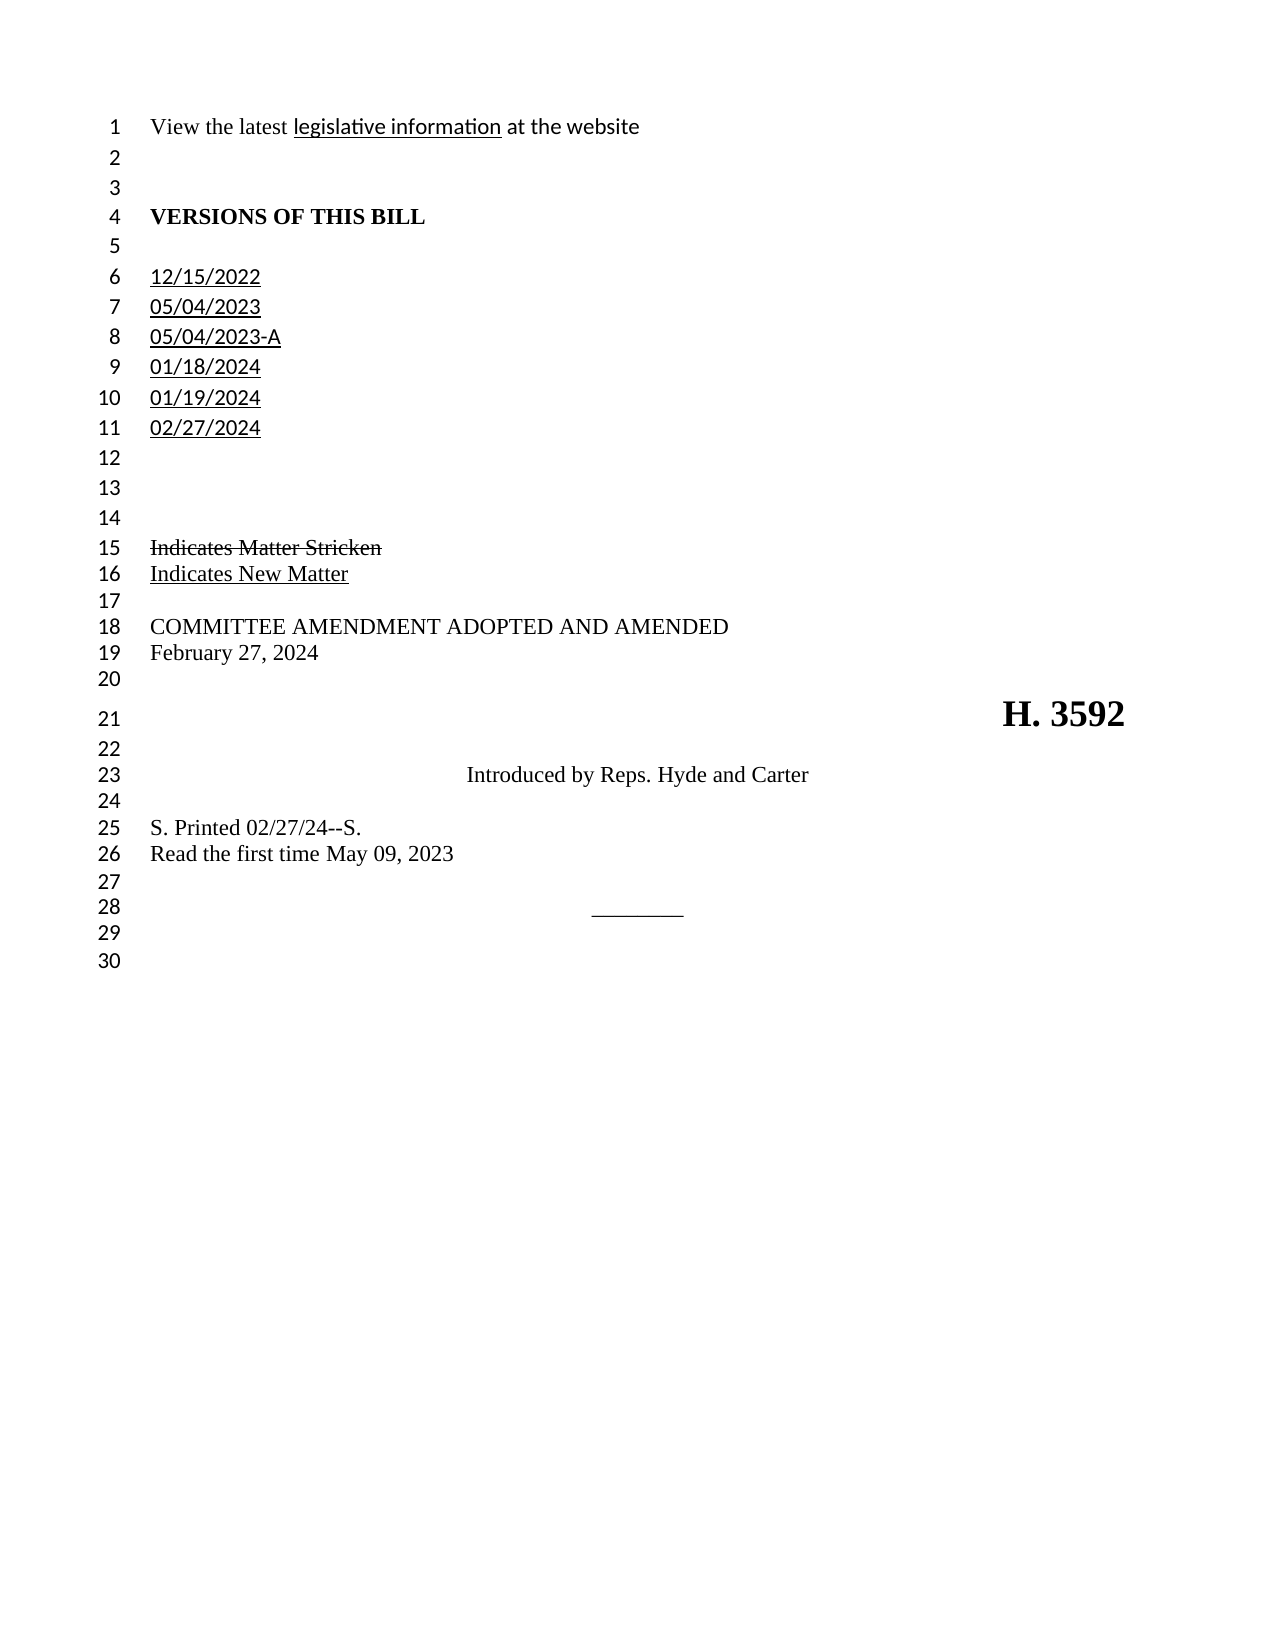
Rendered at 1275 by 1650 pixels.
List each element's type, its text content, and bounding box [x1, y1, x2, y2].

text 05/04/2023 [150, 292, 1125, 320]
text 01/19/2024 [150, 383, 1125, 411]
text 05/04/2023-A [150, 322, 1125, 350]
text . Printed --. [150, 814, 1125, 840]
text Read the first time [150, 840, 1125, 867]
text 01/18/2024 [150, 352, 1125, 380]
text 02/27/2024 [150, 413, 1125, 441]
text Introduced by [150, 761, 1125, 788]
text Indicates New Matter [150, 560, 1125, 586]
text VERSIONS OF THIS BILL [150, 203, 1125, 229]
text ________ [150, 893, 1125, 919]
text 12/15/2022 [150, 262, 1125, 290]
text View the latest legislative information at the website [150, 112, 1125, 141]
text Indicates Matter Stricken [150, 534, 1125, 560]
